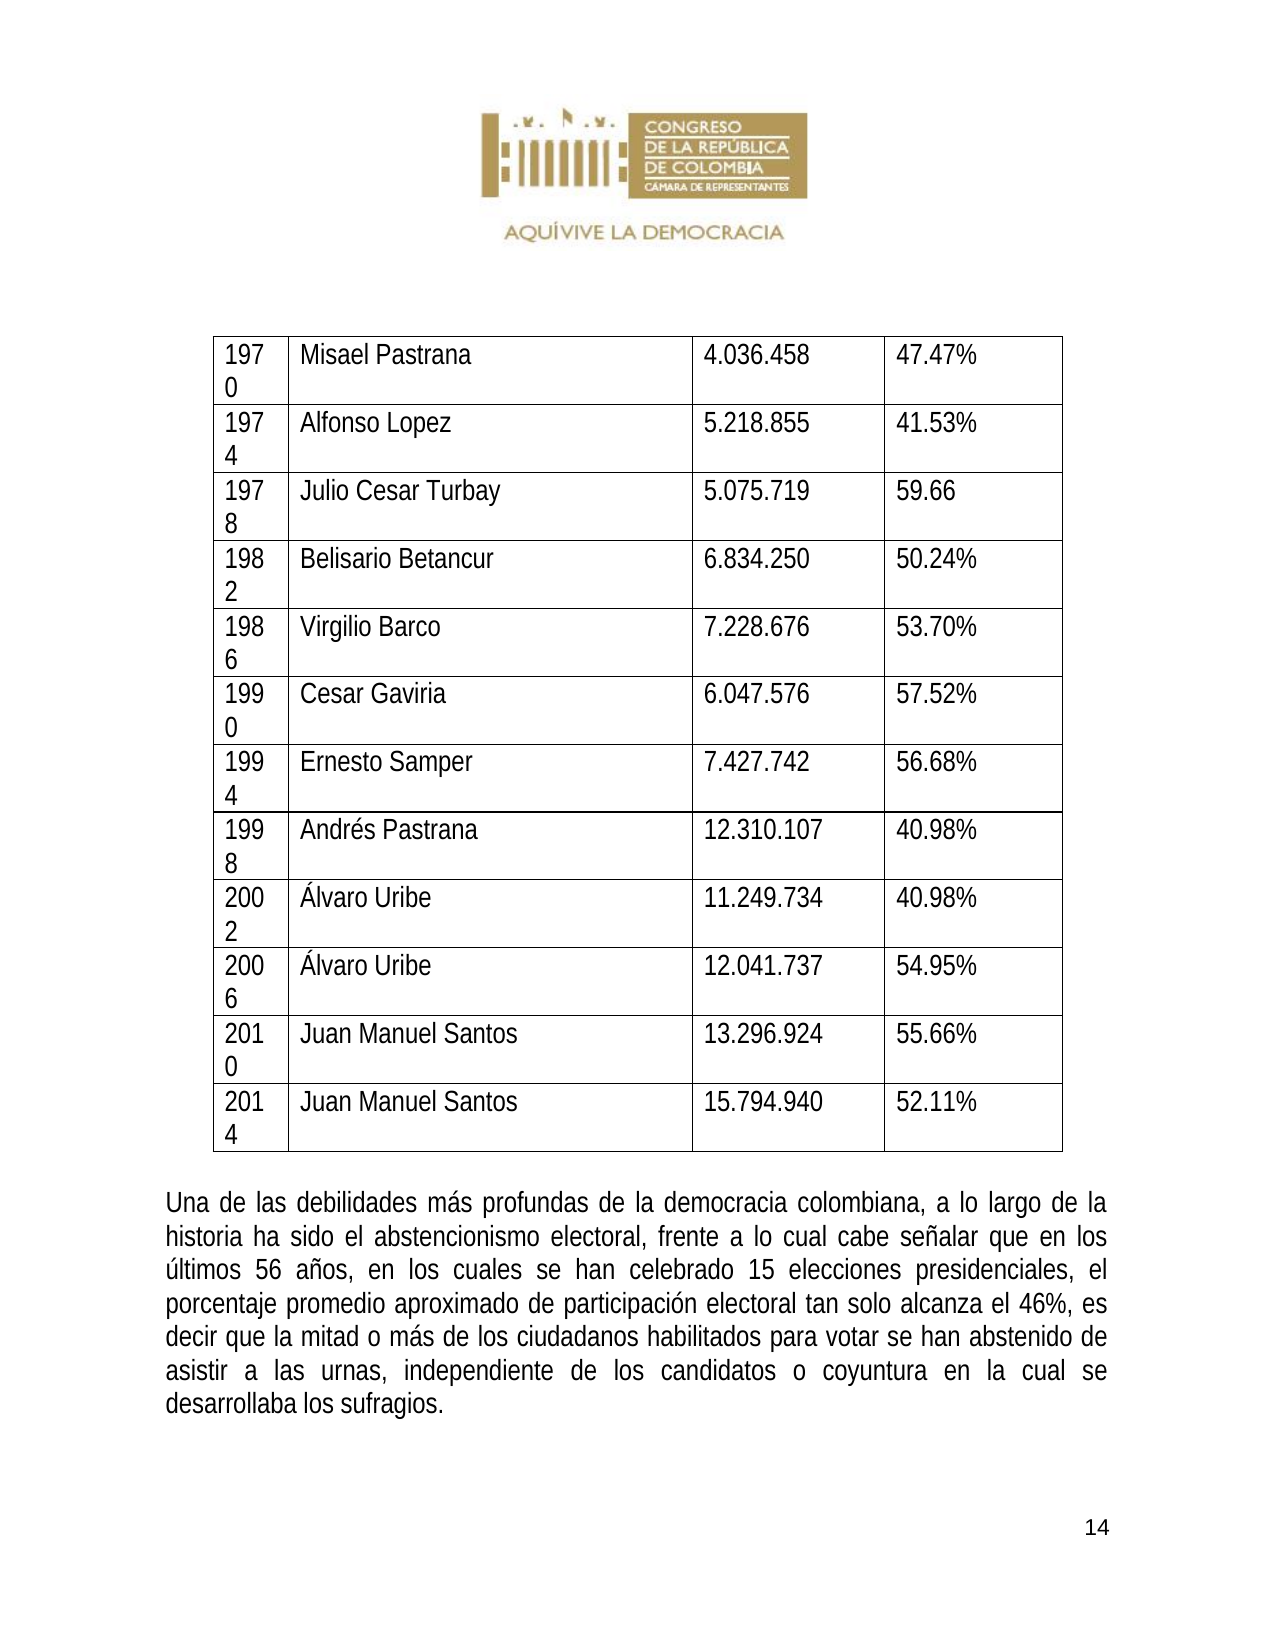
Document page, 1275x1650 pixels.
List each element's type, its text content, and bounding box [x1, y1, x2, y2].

table_cell 59.66 [885, 473, 1062, 540]
table_cell 12.041.737 [693, 948, 884, 1015]
table_cell 50.24% [885, 541, 1062, 608]
table_cell Álvaro Uribe [289, 948, 692, 1015]
table_cell Virgilio Barco [289, 609, 692, 676]
table_cell 6.047.576 [693, 677, 884, 743]
table_cell Álvaro Uribe [289, 880, 692, 947]
table_cell 41.53% [885, 405, 1062, 472]
table_cell 4.036.458 [693, 337, 884, 404]
table_cell 5.218.855 [693, 405, 884, 472]
table_cell 55.66% [885, 1016, 1062, 1083]
table_cell 12.310.107 [693, 813, 884, 879]
table_cell 2010 [214, 1016, 288, 1083]
table_cell 5.075.719 [693, 473, 884, 540]
table_cell 40.98% [885, 813, 1062, 879]
table_cell Alfonso Lopez [289, 405, 692, 472]
table_cell 1990 [214, 677, 288, 743]
table_cell 40.98% [885, 880, 1062, 947]
table_cell 1974 [214, 405, 288, 472]
table_cell Belisario Betancur [289, 541, 692, 608]
table_cell Juan Manuel Santos [289, 1084, 692, 1151]
table_cell 1986 [214, 609, 288, 676]
table_cell Andrés Pastrana [289, 813, 692, 879]
text Una de las debilidades más profundas de la democracia colombiana, a lo largo de la historia ha sido el abstencionismo electoral, frente a lo cual cabe señalar que en los últimos 56 años, en los cuales se han celebrado 15 elecciones presidenciales, el porcentaje promedio aproximado de participación electoral tan solo alcanza el 46%, es decir que la mitad o más de los ciudadanos habilitados para votar se han abstenido de asistir a las urnas, independiente de los candidatos o coyuntura en la cual se desarrollaba los sufragios. [165, 1185, 1109, 1419]
table_cell 53.70% [885, 609, 1062, 676]
table_cell 56.68% [885, 745, 1062, 811]
table_cell 2002 [214, 880, 288, 947]
picture [458, 94, 817, 251]
table_cell 2006 [214, 948, 288, 1015]
table_cell 57.52% [885, 677, 1062, 743]
table_cell 1970 [214, 337, 288, 404]
table_cell 15.794.940 [693, 1084, 884, 1151]
table_cell 54.95% [885, 948, 1062, 1015]
table_cell 6.834.250 [693, 541, 884, 608]
table_cell 7.427.742 [693, 745, 884, 811]
table_cell 2014 [214, 1084, 288, 1151]
table_cell 52.11% [885, 1084, 1062, 1151]
table_cell 1998 [214, 813, 288, 879]
table_cell 1978 [214, 473, 288, 540]
table_cell 1982 [214, 541, 288, 608]
table_cell Cesar Gaviria [289, 677, 692, 743]
table_cell 13.296.924 [693, 1016, 884, 1083]
table_cell 1994 [214, 745, 288, 811]
table_cell Juan Manuel Santos [289, 1016, 692, 1083]
table_cell 47.47% [885, 337, 1062, 404]
table_cell 7.228.676 [693, 609, 884, 676]
table_cell 11.249.734 [693, 880, 884, 947]
table_cell Julio Cesar Turbay [289, 473, 692, 540]
table_cell Ernesto Samper [289, 745, 692, 811]
table_cell Misael Pastrana [289, 337, 692, 404]
